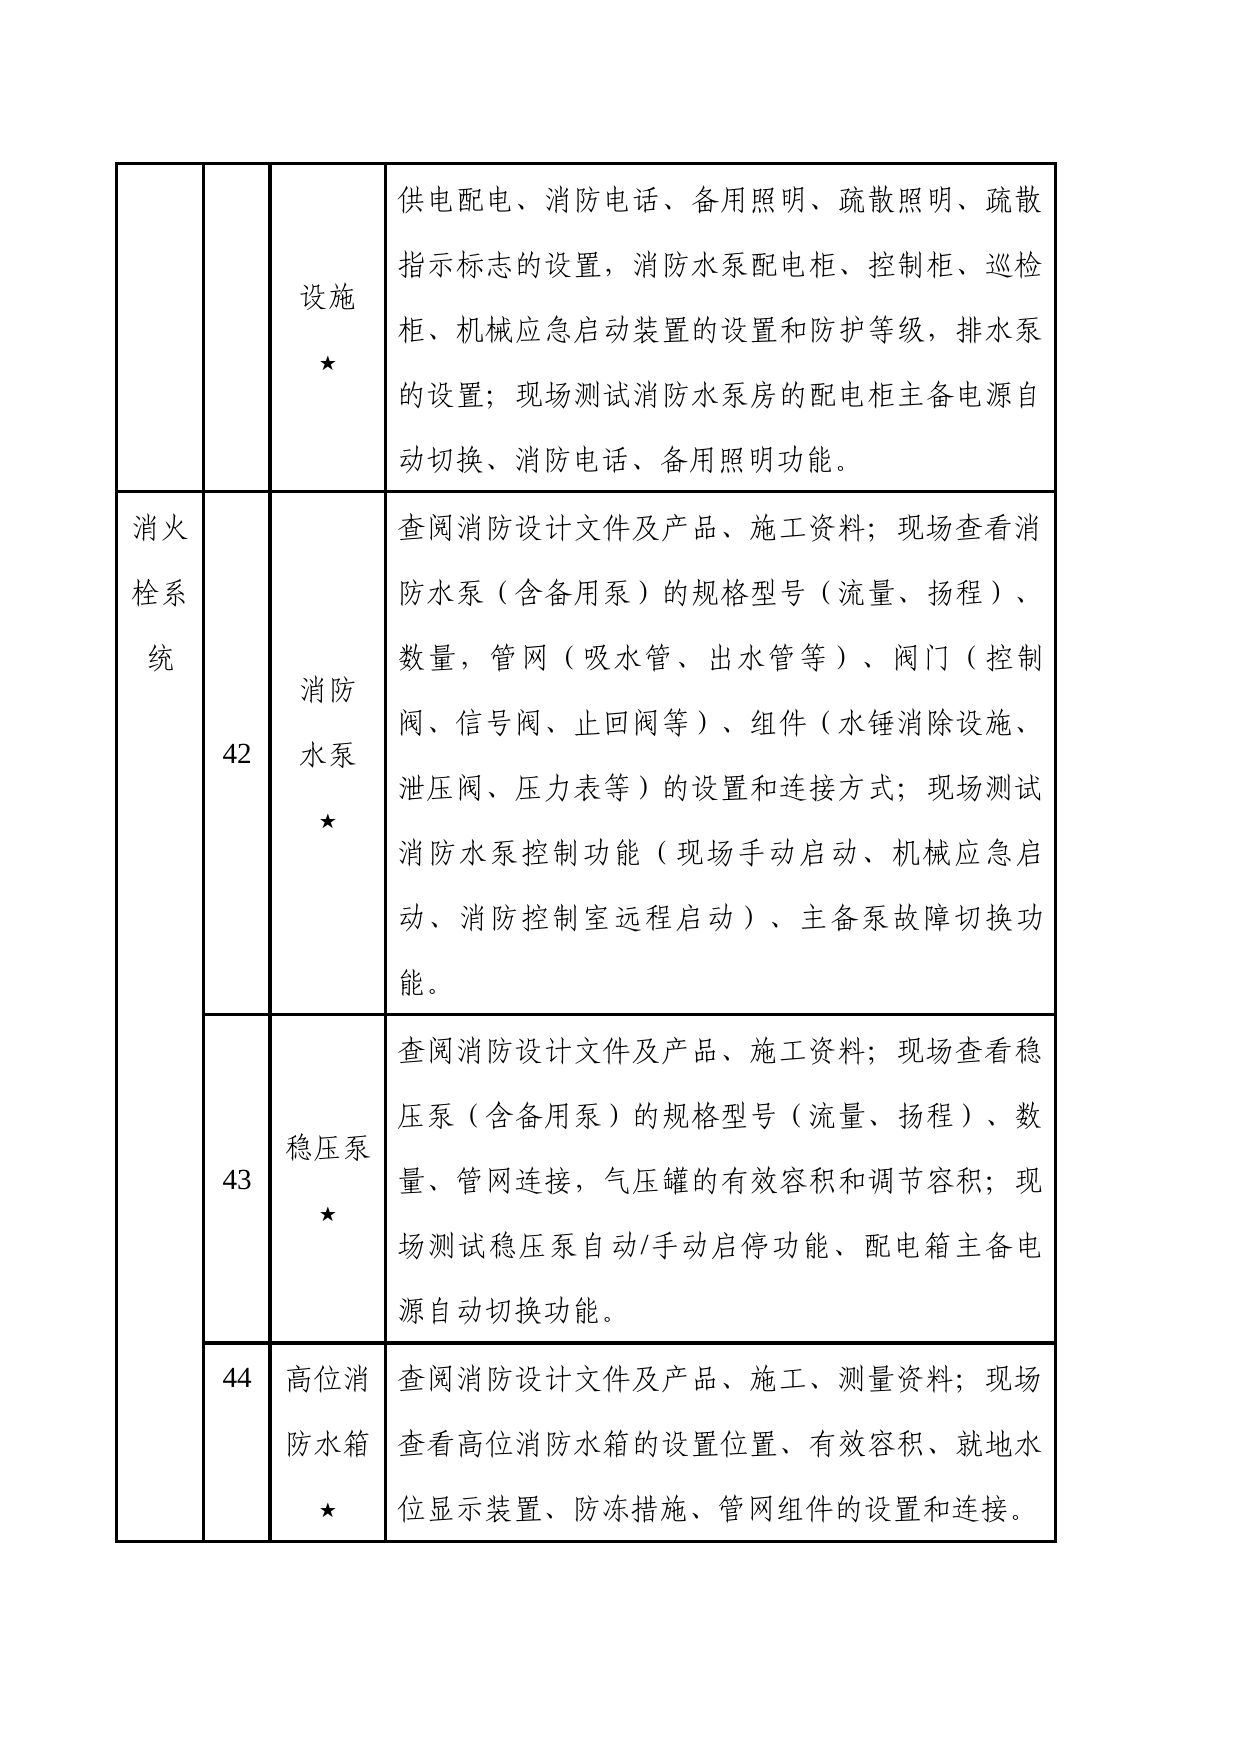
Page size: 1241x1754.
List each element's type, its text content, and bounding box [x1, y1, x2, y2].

table_cell 稳压泵 ★ [272, 1016, 384, 1341]
table_cell 查阅消防设计文件及产品、施工资料；现场查看稳压泵（含备用泵）的规格型号（流量、扬程）、数量、管网连接，气压罐的有效容积和调节容积；现场测试稳压泵自动/手动启停功能、配电箱主备电源自动切换功能。 [387, 1016, 1054, 1341]
table_cell 消防 水泵 ★ [272, 493, 384, 1013]
table_cell 查阅消防设计文件及产品、施工资料；现场查看消防水泵（含备用泵）的规格型号（流量、扬程）、数量，管网（吸水管、出水管等）、阀门（控制阀、信号阀、止回阀等）、组件（水锤消除设施、泄压阀、压力表等）的设置和连接方式；现场测试消防水泵控制功能（现场手动启动、机械应急启动、消防控制室远程启动）、主备泵故障切换功能。 [387, 493, 1054, 1013]
table_cell 43 [205, 1016, 268, 1341]
table_cell 消火栓系统 [118, 493, 202, 1539]
table_cell 42 [205, 493, 268, 1013]
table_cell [387, 165, 1054, 490]
table_cell 41 [205, 165, 268, 490]
table_cell 44 [205, 1345, 268, 1539]
table_cell 查阅消防设计文件及产品、施工、测量资料；现场查看高位消防水箱的设置位置、有效容积、就地水位显示装置、防冻措施、管网组件的设置和连接。 [387, 1345, 1054, 1539]
table_cell 消防 水泵房 设施 ★ [272, 165, 384, 490]
table_cell 高位消防水箱 ★ [272, 1345, 384, 1539]
